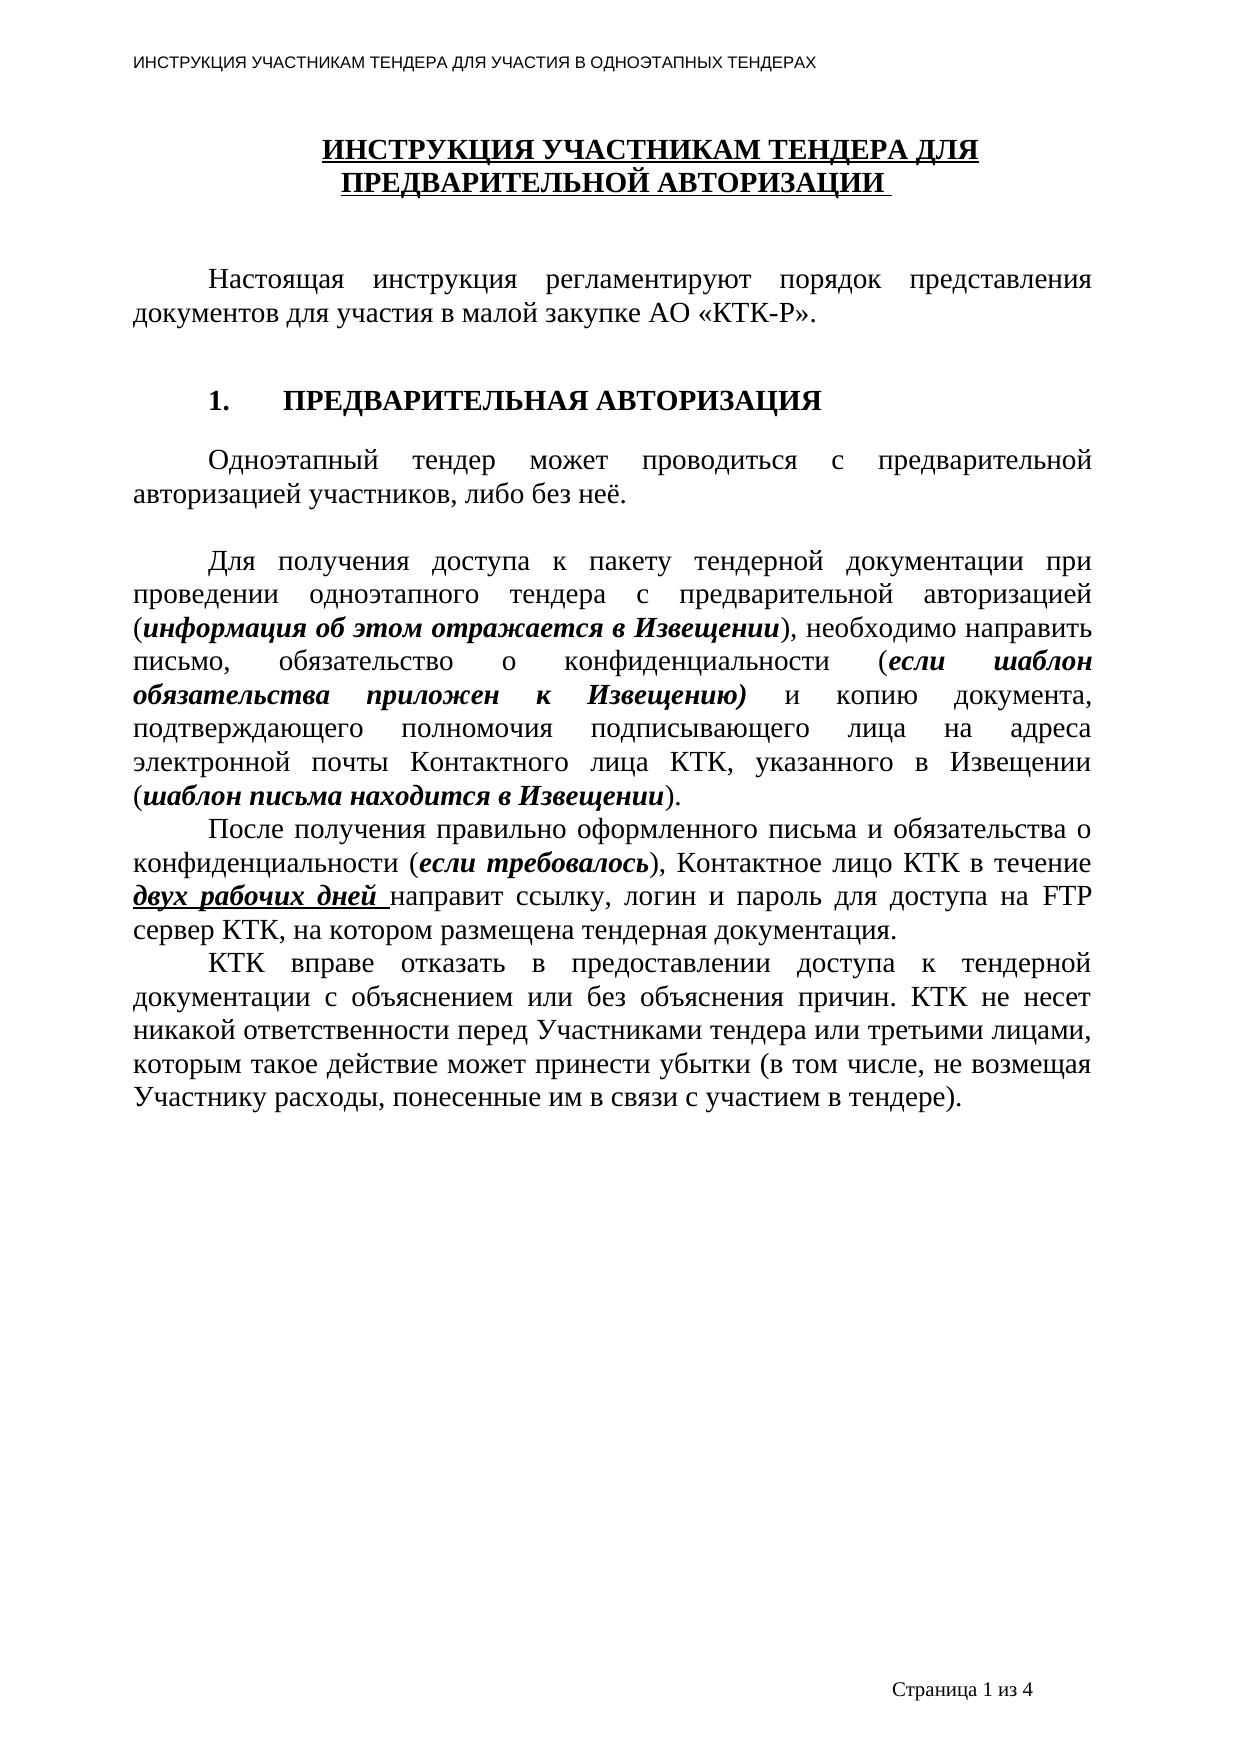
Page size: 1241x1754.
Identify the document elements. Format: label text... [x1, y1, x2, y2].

list ПРЕДВАРИТЕЛЬНАЯ АВТОРИЗАЦИЯ [208, 383, 1092, 416]
text Одноэтапный тендер может проводиться с предварительной авторизацией участников, либо без неё. [133, 442, 1092, 509]
text Настоящая инструкция регламентируют порядок представления документов для участия в малой закупке АО «КТК-Р». [133, 261, 1092, 328]
text Для получения доступа к пакету тендерной документации при проведении одноэтапного тендера с предварительной авторизацией (информация об этом отражается в Извещении), необходимо направить письмо, обязательство о конфиденциальности (если шаблон обязательства приложен к Извещению) и копию документа, подтверждающего полномочия подписывающего лица на адреса электронной почты Контактного лица КТК, указанного в Извещении (шаблон письма находится в Извещении). [133, 543, 1092, 811]
text После получения правильно оформленного письма и обязательства о конфиденциальности (если требовалось), Контактное лицо КТК в течение двух рабочих дней направит ссылку, логин и пароль для доступа на FTP сервер КТК, на котором размещена тендерная документация. [133, 811, 1092, 945]
subtitle ИНСТРУКЦИЯ УЧАСТНИКАМ ТЕНДЕРА ДЛЯ ПРЕДВАРИТЕЛЬНОЙ АВТОРИЗАЦИИ [133, 132, 1092, 199]
text КТК вправе отказать в предоставлении доступа к тендерной документации с объяснением или без объяснения причин. КТК не несет никакой ответственности перед Участниками тендера или третьими лицами, которым такое действие может принести убытки (в том числе, не возмещая Участнику расходы, понесенные им в связи с участием в тендере). [133, 945, 1092, 1113]
